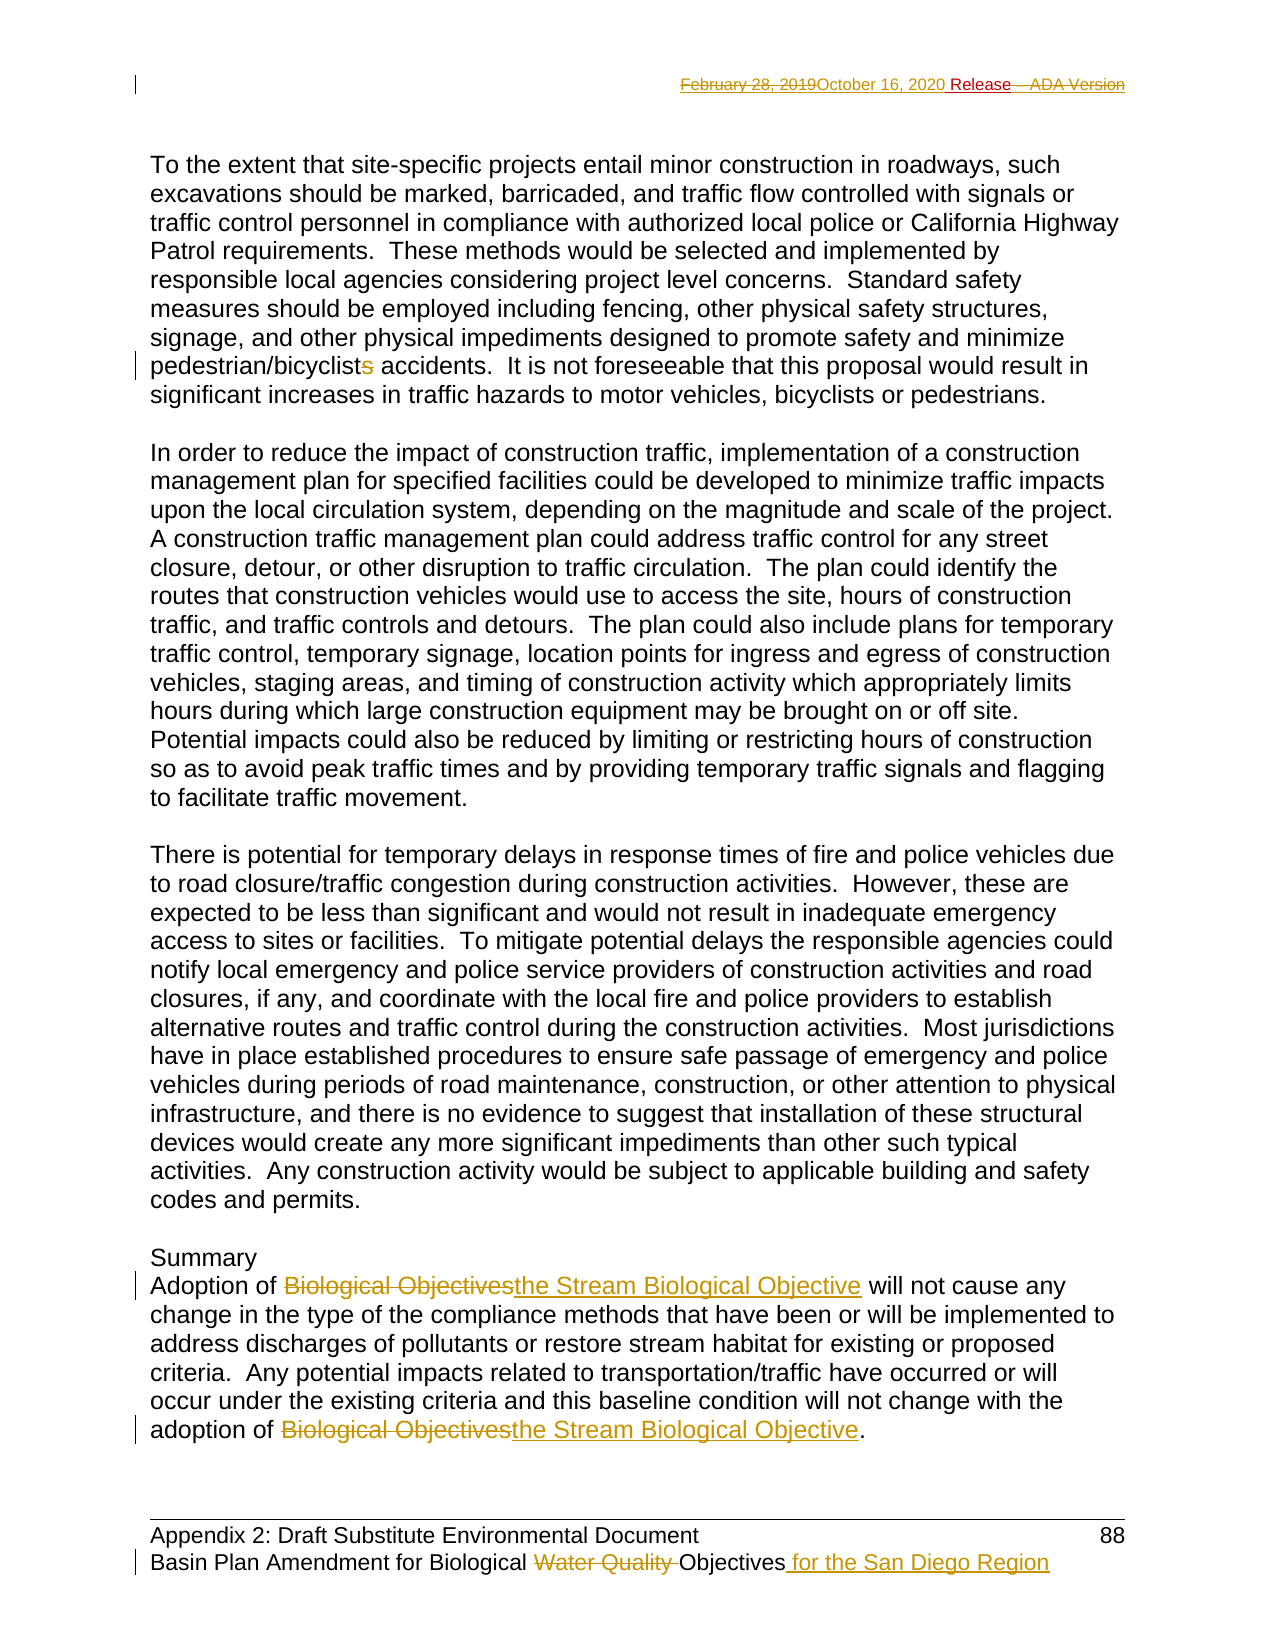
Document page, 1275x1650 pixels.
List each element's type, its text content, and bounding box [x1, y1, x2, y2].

text In order to reduce the impact of construction traffic, implementation of a construction management plan for specified facilities could be developed to minimize traffic impacts upon the local circulation system, depending on the magnitude and scale of the project. A construction traffic management plan could address traffic control for any street closure, detour, or other disruption to traffic circulation. The plan could identify the routes that construction vehicles would use to access the site, hours of construction traffic, and traffic controls and detours. The plan could also include plans for temporary traffic control, temporary signage, location points for ingress and egress of construction vehicles, staging areas, and timing of construction activity which appropriately limits hours during which large construction equipment may be brought on or off site. Potential impacts could also be reduced by limiting or restricting hours of construction so as to avoid peak traffic times and by providing temporary traffic signals and flagging to facilitate traffic movement. [150, 437, 1125, 811]
text Summary [150, 1242, 1125, 1271]
text To the extent that site-specific projects entail minor construction in roadways, such excavations should be marked, barricaded, and traffic flow controlled with signals or traffic control personnel in compliance with authorized local police or California Highway Patrol requirements. These methods would be selected and implemented by responsible local agencies considering project level concerns. Standard safety measures should be employed including fencing, other physical safety structures, signage, and other physical impediments designed to promote safety and minimize pedestrian/bicyclist accidents. It is not foreseeable that this proposal would result in significant increases in traffic hazards to motor vehicles, bicyclists or pedestrians. [150, 150, 1125, 409]
text Adoption of will not cause any change in the type of the compliance methods that have been or will be implemented to address discharges of pollutants or restore stream habitat for existing or proposed criteria. Any potential impacts related to transportation/traffic have occurred or will occur under the existing criteria and this baseline condition will not change with the adoption of . [150, 1271, 1125, 1444]
text There is potential for temporary delays in response times of fire and police vehicles due to road closure/traffic congestion during construction activities. However, these are expected to be less than significant and would not result in inadequate emergency access to sites or facilities. To mitigate potential delays the responsible agencies could notify local emergency and police service providers of construction activities and road closures, if any, and coordinate with the local fire and police providers to establish alternative routes and traffic control during the construction activities. Most jurisdictions have in place established procedures to ensure safe passage of emergency and police vehicles during periods of road maintenance, construction, or other attention to physical infrastructure, and there is no evidence to suggest that installation of these structural devices would create any more significant impediments than other such typical activities. Any construction activity would be subject to applicable building and safety codes and permits. [150, 840, 1125, 1214]
